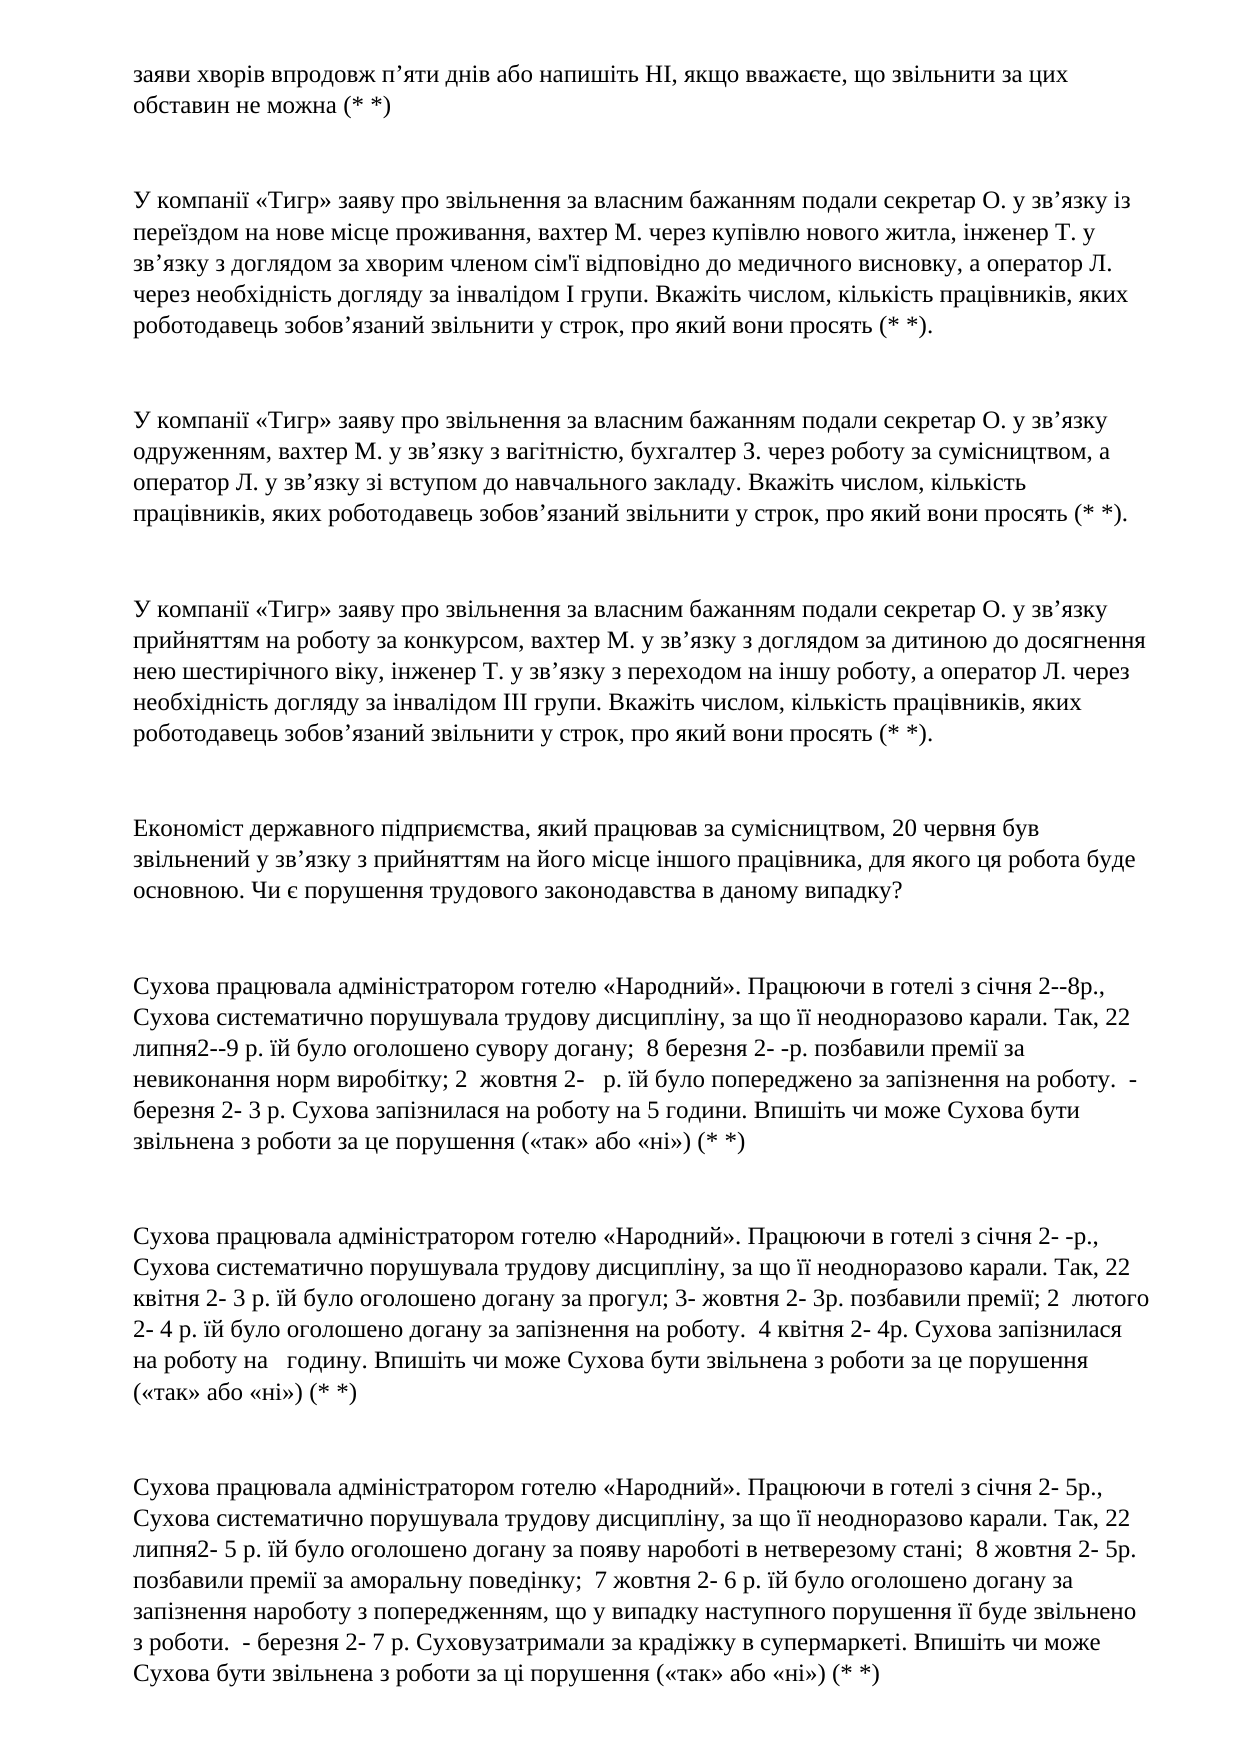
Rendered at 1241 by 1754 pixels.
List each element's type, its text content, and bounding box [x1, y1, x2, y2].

text Сухова працювала адміністратором готелю «Народний». Працюючи в готелі з січня 2- 5р., Сухова систематично порушувала трудову дисципліну, за що її неодноразово карали. Так, 22 липня2- 5 р. їй було оголошено догану за появу нароботі в нетверезому стані; 8 жовтня 2- 5р. позбавили премії за аморальну поведінку; 7 жовтня 2- 6 р. їй було оголошено догану за запізнення нароботу з попередженням, що у випадку наступного порушення її буде звільнено з роботи. - березня 2- 7 р. Суховузатримали за крадіжку в супермаркеті. Впишіть чи може Сухова бути звільнена з роботи за ці порушення («так» або «ні») (* *) [133, 1472, 1152, 1687]
text Економіст державного підприємства, який працював за сумісництвом, 20 червня був звільнений у зв’язку з прийняттям на його місце іншого працівника, для якого ця робота буде основною. Чи є порушення трудового законодавства в даному випадку? [133, 813, 1152, 904]
text У компанії «Тигр» заяву про звільнення за власним бажанням подали секретар О. у зв’язку із переїздом на нове місце проживання, вахтер М. через купівлю нового житла, інженер Т. у зв’язку з доглядом за хворим членом сім'ї відповідно до медичного висновку, а оператор Л. через необхідність догляду за інвалідом І групи. Вкажіть числом, кількість працівників, яких роботодавець зобов’язаний звільнити у строк, про який вони просять (* *). [133, 186, 1152, 338]
text У компанії «Тигр» заяву про звільнення за власним бажанням подали секретар О. у зв’язку прийняттям на роботу за конкурсом, вахтер М. у зв’язку з доглядом за дитиною до досягнення нею шестирічного віку, інженер Т. у зв’язку з переходом на іншу роботу, а оператор Л. через необхідність догляду за інвалідом ІІІ групи. Вкажіть числом, кількість працівників, яких роботодавець зобов’язаний звільнити у строк, про який вони просять (* *). [133, 594, 1152, 747]
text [133, 59, 1152, 119]
text Сухова працювала адміністратором готелю «Народний». Працюючи в готелі з січня 2- -р., Сухова систематично порушувала трудову дисципліну, за що її неодноразово карали. Так, 22 квітня 2- 3 р. їй було оголошено догану за прогул; 3- жовтня 2- 3р. позбавили премії; 2 лютого 2- 4 р. їй було оголошено догану за запізнення на роботу. 4 квітня 2- 4р. Сухова запізнилася на роботу на годину. Впишіть чи може Сухова бути звільнена з роботи за це порушення («так» або «ні») (* *) [133, 1221, 1152, 1405]
text У компанії «Тигр» заяву про звільнення за власним бажанням подали секретар О. у зв’язку одруженням, вахтер М. у зв’язку з вагітністю, бухгалтер З. через роботу за сумісництвом, а оператор Л. у зв’язку зі вступом до навчального закладу. Вкажіть числом, кількість працівників, яких роботодавець зобов’язаний звільнити у строк, про який вони просять (* *). [133, 405, 1152, 527]
text Сухова працювала адміністратором готелю «Народний». Працюючи в готелі з січня 2--8р., Сухова систематично порушувала трудову дисципліну, за що її неодноразово карали. Так, 22 липня2--9 р. їй було оголошено сувору догану; 8 березня 2- -р. позбавили премії за невиконання норм виробітку; 2 жовтня 2- р. їй було попереджено за запізнення на роботу. - березня 2- 3 р. Сухова запізнилася на роботу на 5 години. Впишіть чи може Сухова бути звільнена з роботи за це порушення («так» або «ні») (* *) [133, 971, 1152, 1155]
